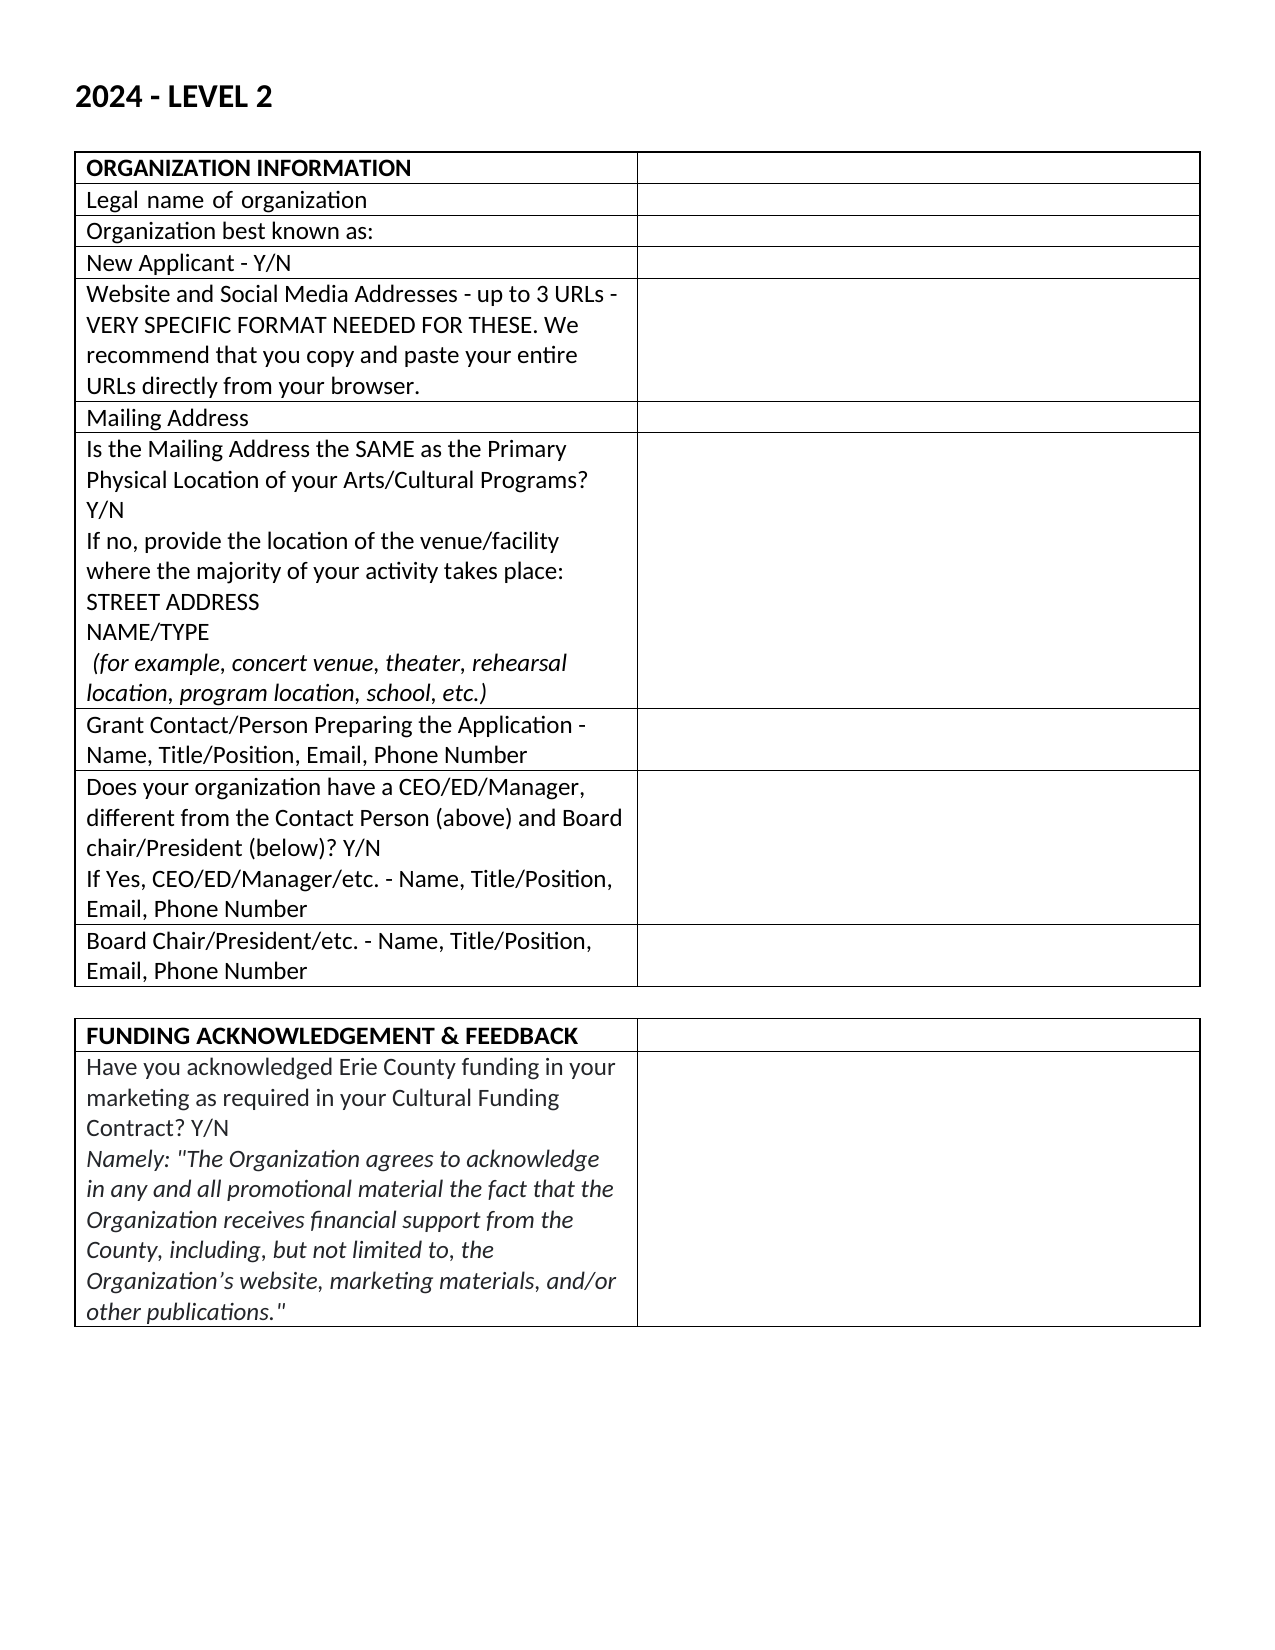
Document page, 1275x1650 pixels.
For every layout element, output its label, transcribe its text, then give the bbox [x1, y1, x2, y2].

table_cell [638, 247, 1199, 278]
table_cell Is the Mailing Address the SAME as the Primary Physical Location of your Arts/Cultural Programs? Y/N If no, provide the location of the venue/facility where the majority of your activity takes place: STREET ADDRESS NAME/TYPE (for example, concert venue, theater, rehearsal location, program location, school, etc.) [76, 433, 637, 708]
table_cell Board Chair/President/etc. - Name, Title/Position, Email, Phone Number [76, 925, 637, 986]
table_cell [638, 925, 1199, 986]
table_cell [638, 279, 1199, 401]
table_cell Legal name of organization [76, 184, 637, 214]
table_cell Mailing Address [76, 402, 637, 432]
table_header ORGANIZATION INFORMATION [76, 153, 637, 183]
table_cell New Applicant - Y/N [76, 247, 637, 278]
table_cell Grant Contact/Person Preparing the Application - Name, Title/Position, Email, Phone Number [76, 709, 637, 770]
table_cell Does your organization have a CEO/ED/Manager, different from the Contact Person (above) and Board chair/President (below)? Y/N If Yes, CEO/ED/Manager/etc. - Name, Title/Position, Email, Phone Number [76, 771, 637, 924]
table_cell [638, 433, 1199, 708]
table_cell Website and Social Media Addresses - up to 3 URLs - VERY SPECIFIC FORMAT NEEDED FOR THESE. We recommend that you copy and paste your entire URLs directly from your browser. [76, 279, 637, 401]
table_cell [638, 1052, 1199, 1326]
table_cell Organization best known as: [76, 216, 637, 246]
table_cell [638, 184, 1199, 214]
table_cell Have you acknowledged Erie County funding in your marketing as required in your Cultural Funding Contract? Y/N Namely: "The Organization agrees to acknowledge in any and all promotional material the fact that the Organization receives financial support from the County, including, but not limited to, the Organization’s website, marketing materials, and/or other publications." [76, 1052, 637, 1326]
table_cell [638, 709, 1199, 770]
table_header [638, 1019, 1199, 1051]
table_header FUNDING ACKNOWLEDGEMENT & FEEDBACK [76, 1019, 637, 1051]
table_header [638, 153, 1199, 183]
table_cell [638, 771, 1199, 924]
text 2024 - LEVEL 2 [75, 75, 1200, 116]
table_cell [638, 402, 1199, 432]
table_cell [638, 216, 1199, 246]
